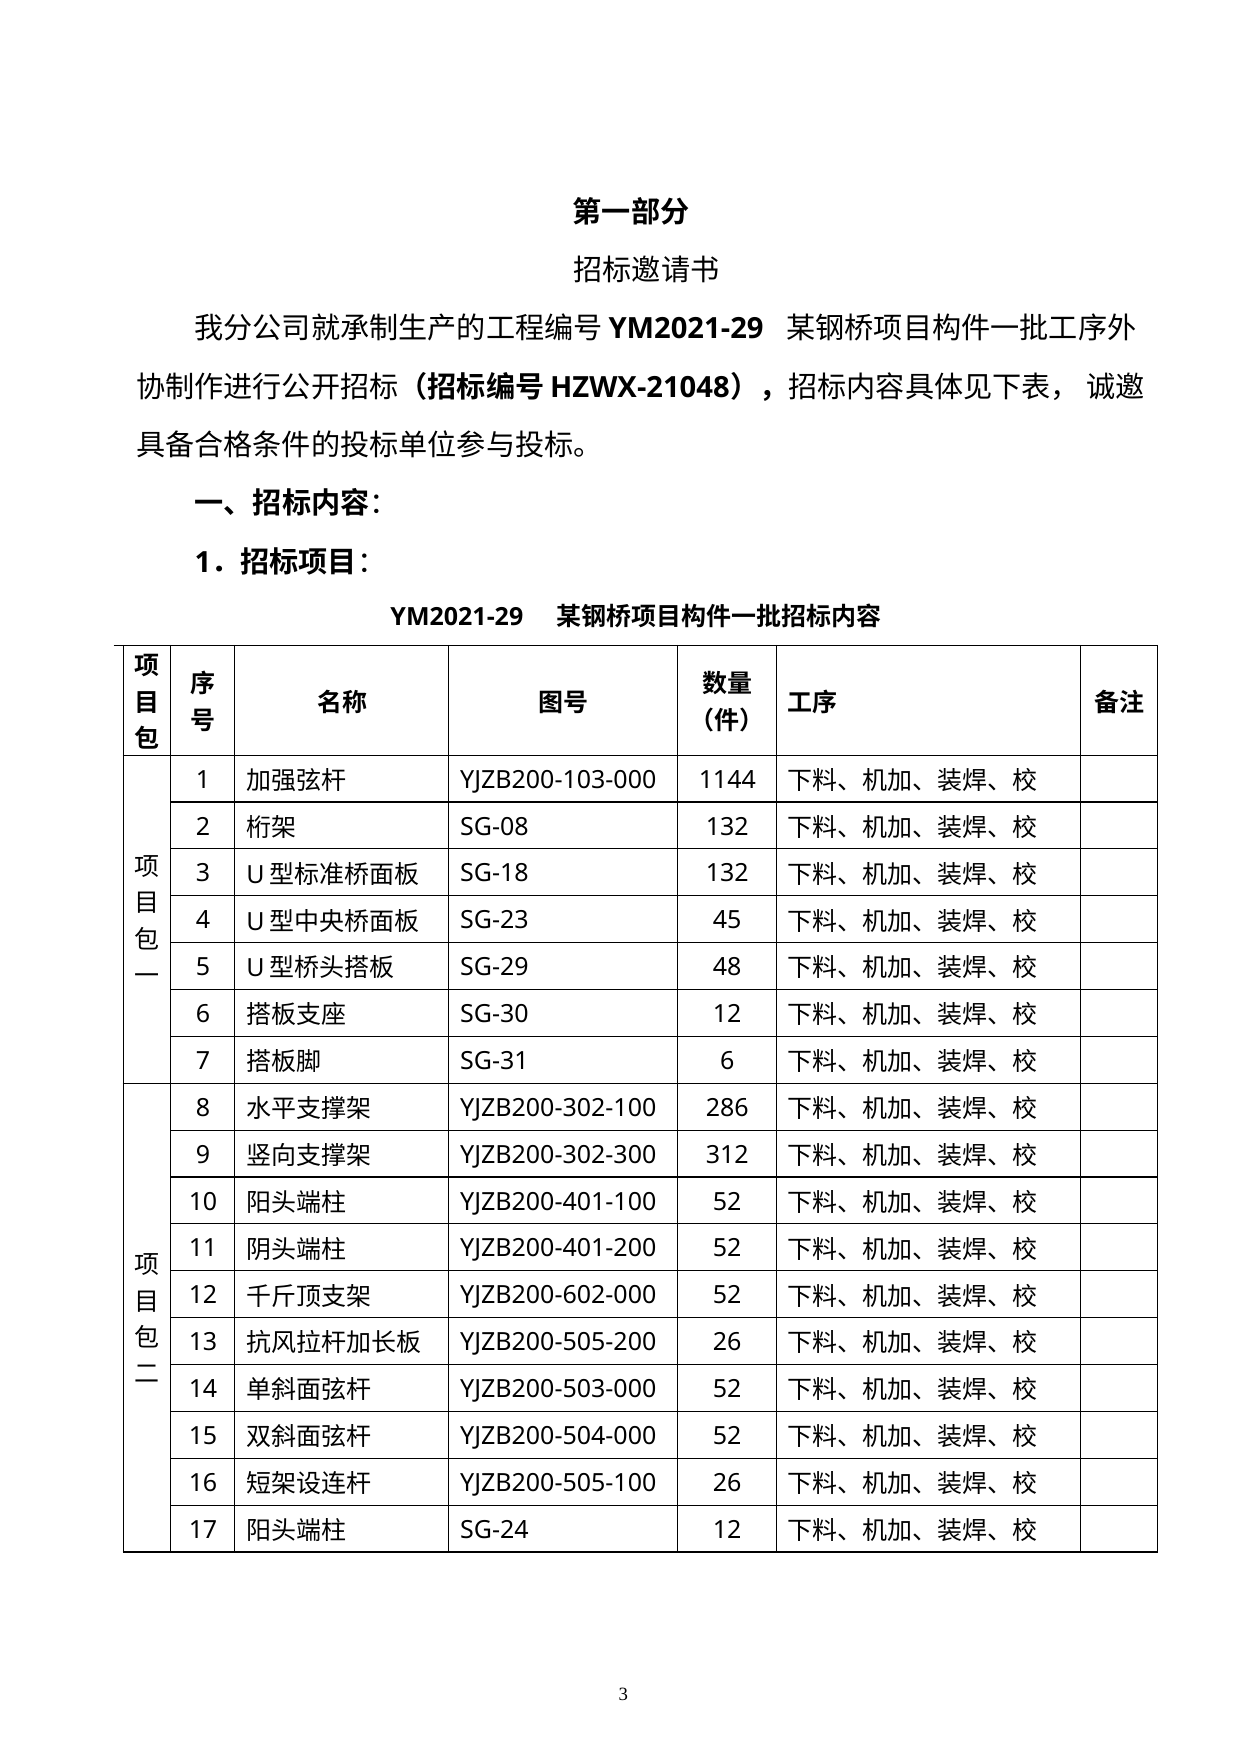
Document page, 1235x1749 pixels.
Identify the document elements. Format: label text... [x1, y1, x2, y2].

table_cell YJZB200-503-000 [449, 1365, 677, 1411]
table_cell 1144 [678, 756, 776, 801]
text 我分公司就承制生产的工程编号YM2021-29 某钢桥项目构件一批工序外协制作进行公开招标（招标编号HZWX-21048），招标内容具体见下表， 诚邀具备合格条件的投标单位参与投标。 [136, 292, 1153, 467]
table_cell 4 [171, 896, 234, 942]
table_cell 13 [171, 1318, 234, 1364]
table_cell [1081, 1412, 1157, 1458]
table_cell [1081, 1459, 1157, 1504]
table_cell 15 [171, 1412, 234, 1458]
table_cell 11 [171, 1224, 234, 1270]
table_cell 竖向支撑架 [235, 1131, 448, 1176]
table_cell YJZB200-302-100 [449, 1084, 677, 1129]
table_cell 工序 [777, 646, 1080, 754]
table_cell 千斤顶支架 [235, 1271, 448, 1317]
table_cell 7 [171, 1037, 234, 1083]
table_cell 阴头端柱 [235, 1224, 448, 1270]
table_cell 下料、机加、装焊、校 [777, 1506, 1080, 1551]
table_cell [1081, 849, 1157, 895]
table_cell 286 [678, 1084, 776, 1129]
table_cell SG-08 [449, 803, 677, 848]
table_cell [1081, 756, 1157, 801]
text 一、招标内容： [136, 467, 1153, 525]
table_cell SG-23 [449, 896, 677, 942]
table_cell 搭板脚 [235, 1037, 448, 1083]
table_cell YJZB200-505-100 [449, 1459, 677, 1504]
table_cell 132 [678, 849, 776, 895]
table_cell 下料、机加、装焊、校 [777, 1037, 1080, 1083]
table_cell 6 [678, 1037, 776, 1083]
table_cell 下料、机加、装焊、校 [777, 803, 1080, 848]
table_cell 26 [678, 1318, 776, 1364]
table_cell 下料、机加、装焊、校 [777, 849, 1080, 895]
table_cell 下料、机加、装焊、校 [777, 990, 1080, 1036]
table_cell 抗风拉杆加长板 [235, 1318, 448, 1364]
table_cell 名称 [235, 646, 448, 754]
table_cell [1081, 1178, 1157, 1223]
table_cell [1081, 1131, 1157, 1176]
table_cell 14 [171, 1365, 234, 1411]
table_cell SG-30 [449, 990, 677, 1036]
table_cell SG-24 [449, 1506, 677, 1551]
table_cell U型中央桥面板 [235, 896, 448, 942]
table_header YM2021-29 某钢桥项目构件一批招标内容 [114, 584, 1157, 645]
table_cell 52 [678, 1412, 776, 1458]
table_cell 下料、机加、装焊、校 [777, 1365, 1080, 1411]
table_cell 下料、机加、装焊、校 [777, 1412, 1080, 1458]
table_cell 桁架 [235, 803, 448, 848]
table_cell 12 [678, 1506, 776, 1551]
table_cell 单斜面弦杆 [235, 1365, 448, 1411]
table_cell U型桥头搭板 [235, 943, 448, 989]
table_cell 下料、机加、装焊、校 [777, 1224, 1080, 1270]
text 第一部分 [136, 175, 1110, 234]
table_cell YJZB200-401-200 [449, 1224, 677, 1270]
table_cell 9 [171, 1131, 234, 1176]
table_cell 项目 包二 [124, 1084, 170, 1551]
table_cell 阳头端柱 [235, 1506, 448, 1551]
table_cell 12 [171, 1271, 234, 1317]
table_cell 45 [678, 896, 776, 942]
table_cell 短架设连杆 [235, 1459, 448, 1504]
table_cell 下料、机加、装焊、校 [777, 1271, 1080, 1317]
table_cell SG-29 [449, 943, 677, 989]
table_cell [1081, 1084, 1157, 1129]
table_cell [1081, 1365, 1157, 1411]
table_cell 26 [678, 1459, 776, 1504]
table_cell 加强弦杆 [235, 756, 448, 801]
table_cell 132 [678, 803, 776, 848]
table_cell 1 [171, 756, 234, 801]
table_cell 48 [678, 943, 776, 989]
table_cell 下料、机加、装焊、校 [777, 756, 1080, 801]
table_cell 10 [171, 1178, 234, 1223]
table_cell 6 [171, 990, 234, 1036]
table_cell 52 [678, 1365, 776, 1411]
table_cell 下料、机加、装焊、校 [777, 1131, 1080, 1176]
table_cell 312 [678, 1131, 776, 1176]
table_cell 52 [678, 1224, 776, 1270]
table_cell YJZB200-401-100 [449, 1178, 677, 1223]
table_cell 下料、机加、装焊、校 [777, 943, 1080, 989]
table_cell 3 [171, 849, 234, 895]
table_cell 双斜面弦杆 [235, 1412, 448, 1458]
table_cell SG-31 [449, 1037, 677, 1083]
table_cell 项目包 [124, 646, 170, 754]
table_cell 备注 [1081, 646, 1157, 754]
text 招标邀请书 [136, 234, 1049, 292]
table_cell 项目 包一 [124, 756, 170, 1083]
table_cell SG-18 [449, 849, 677, 895]
table_cell 8 [171, 1084, 234, 1129]
table_cell 下料、机加、装焊、校 [777, 896, 1080, 942]
table_cell 52 [678, 1271, 776, 1317]
table_cell 数量（件） [678, 646, 776, 754]
table_cell YJZB200-302-300 [449, 1131, 677, 1176]
table_cell 图号 [449, 646, 677, 754]
table_cell [1081, 1506, 1157, 1551]
table_cell [1081, 1224, 1157, 1270]
table_cell U型标准桥面板 [235, 849, 448, 895]
table_cell 水平支撑架 [235, 1084, 448, 1129]
table_cell 12 [678, 990, 776, 1036]
table_cell 52 [678, 1178, 776, 1223]
table_cell 序号 [171, 646, 234, 754]
table_cell [1081, 803, 1157, 848]
table_cell YJZB200-602-000 [449, 1271, 677, 1317]
table_cell 下料、机加、装焊、校 [777, 1318, 1080, 1364]
table_cell 搭板支座 [235, 990, 448, 1036]
table_cell YJZB200-504-000 [449, 1412, 677, 1458]
table_cell 16 [171, 1459, 234, 1504]
table_cell YJZB200-505-200 [449, 1318, 677, 1364]
table_cell [1081, 1037, 1157, 1083]
table_cell 下料、机加、装焊、校 [777, 1459, 1080, 1504]
table_cell 17 [171, 1506, 234, 1551]
table_cell [1081, 943, 1157, 989]
table_cell 下料、机加、装焊、校 [777, 1178, 1080, 1223]
table_cell [1081, 990, 1157, 1036]
table_cell [1081, 1318, 1157, 1364]
table_cell YJZB200-103-000 [449, 756, 677, 801]
table_cell 下料、机加、装焊、校 [777, 1084, 1080, 1129]
table_cell [1081, 1271, 1157, 1317]
table_cell [1081, 896, 1157, 942]
table_cell 2 [171, 803, 234, 848]
table_cell 阳头端柱 [235, 1178, 448, 1223]
text 1．招标项目： [136, 525, 1073, 584]
table_cell 5 [171, 943, 234, 989]
